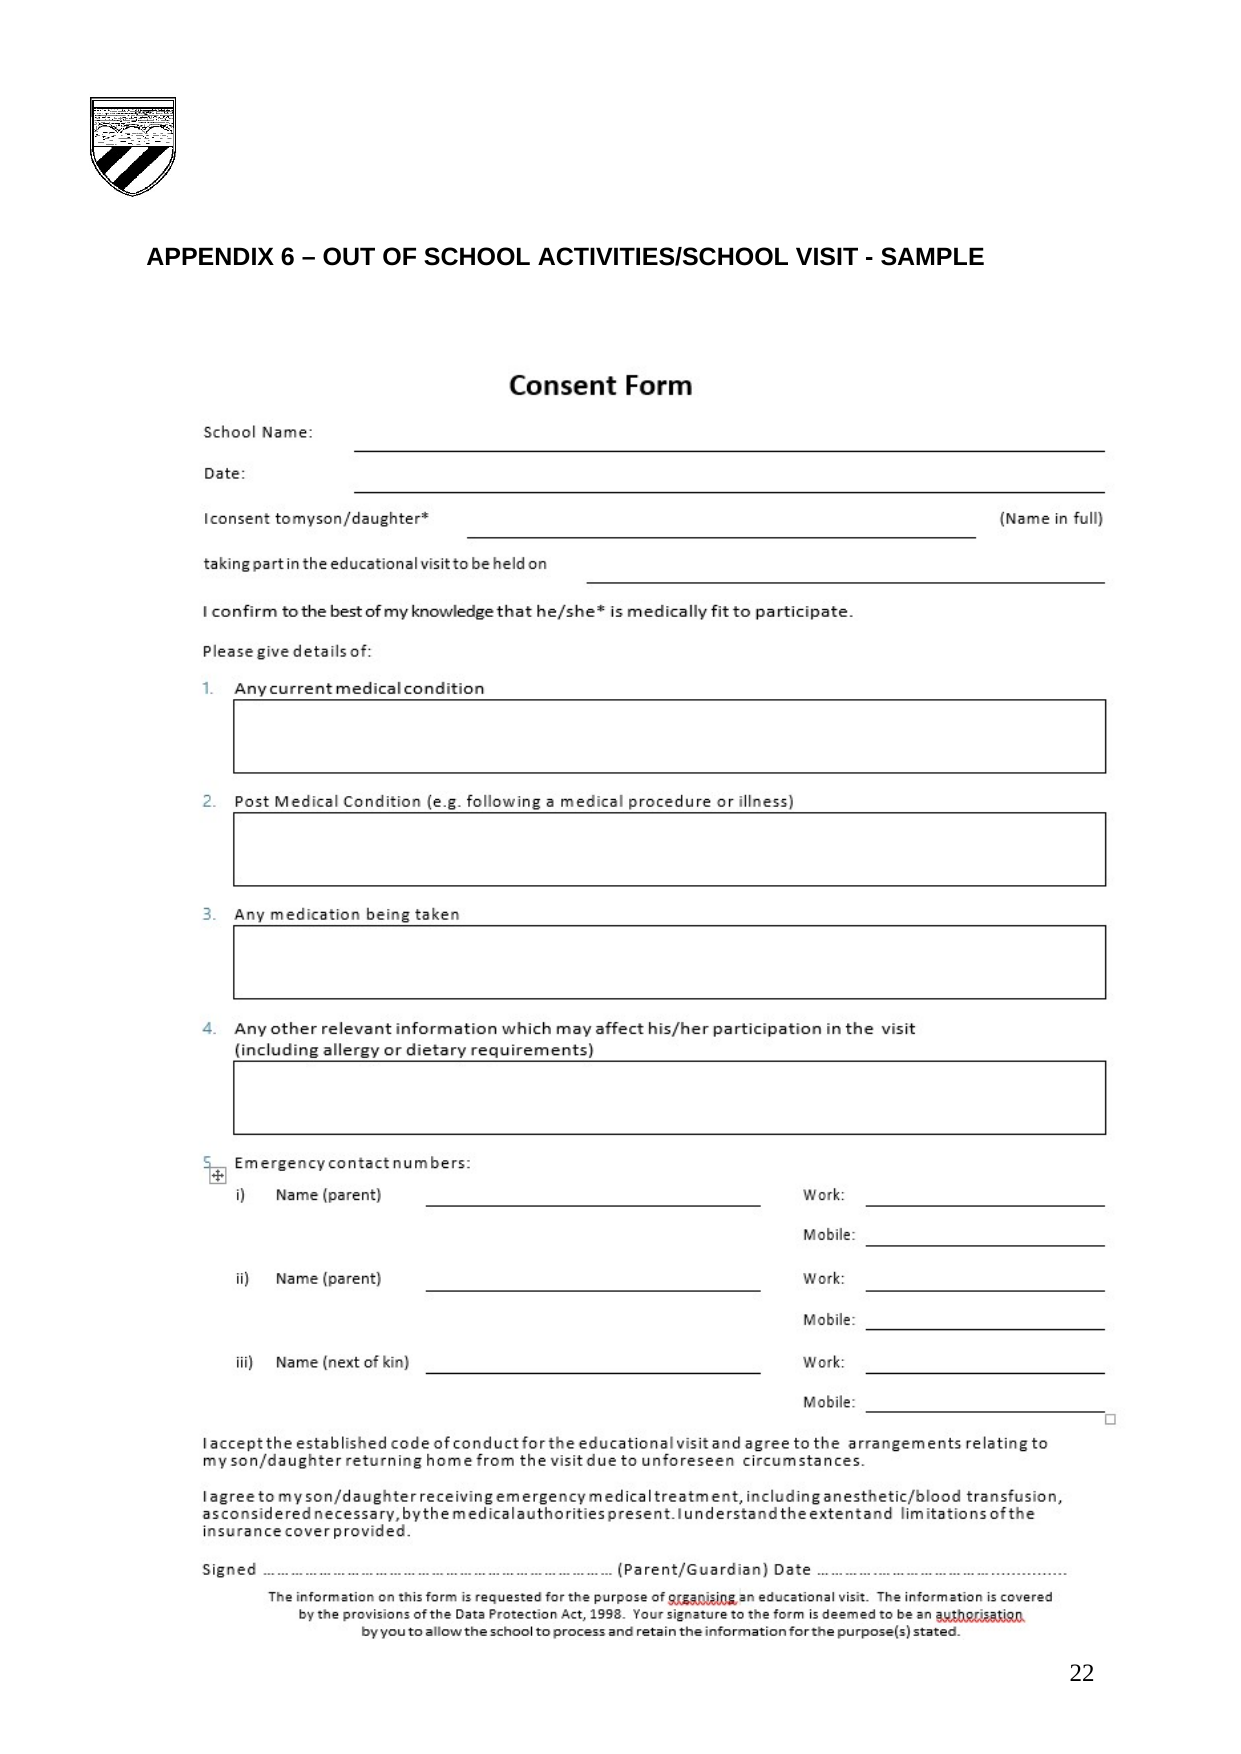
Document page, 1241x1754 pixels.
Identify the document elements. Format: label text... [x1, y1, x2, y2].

picture [115, 334, 1161, 1640]
subtitle APPENDIX 6 – OUT OF SCHOOL ACTIVITIES/SCHOOL VISIT - SAMPLE [146, 242, 1094, 271]
picture [72, 87, 187, 207]
